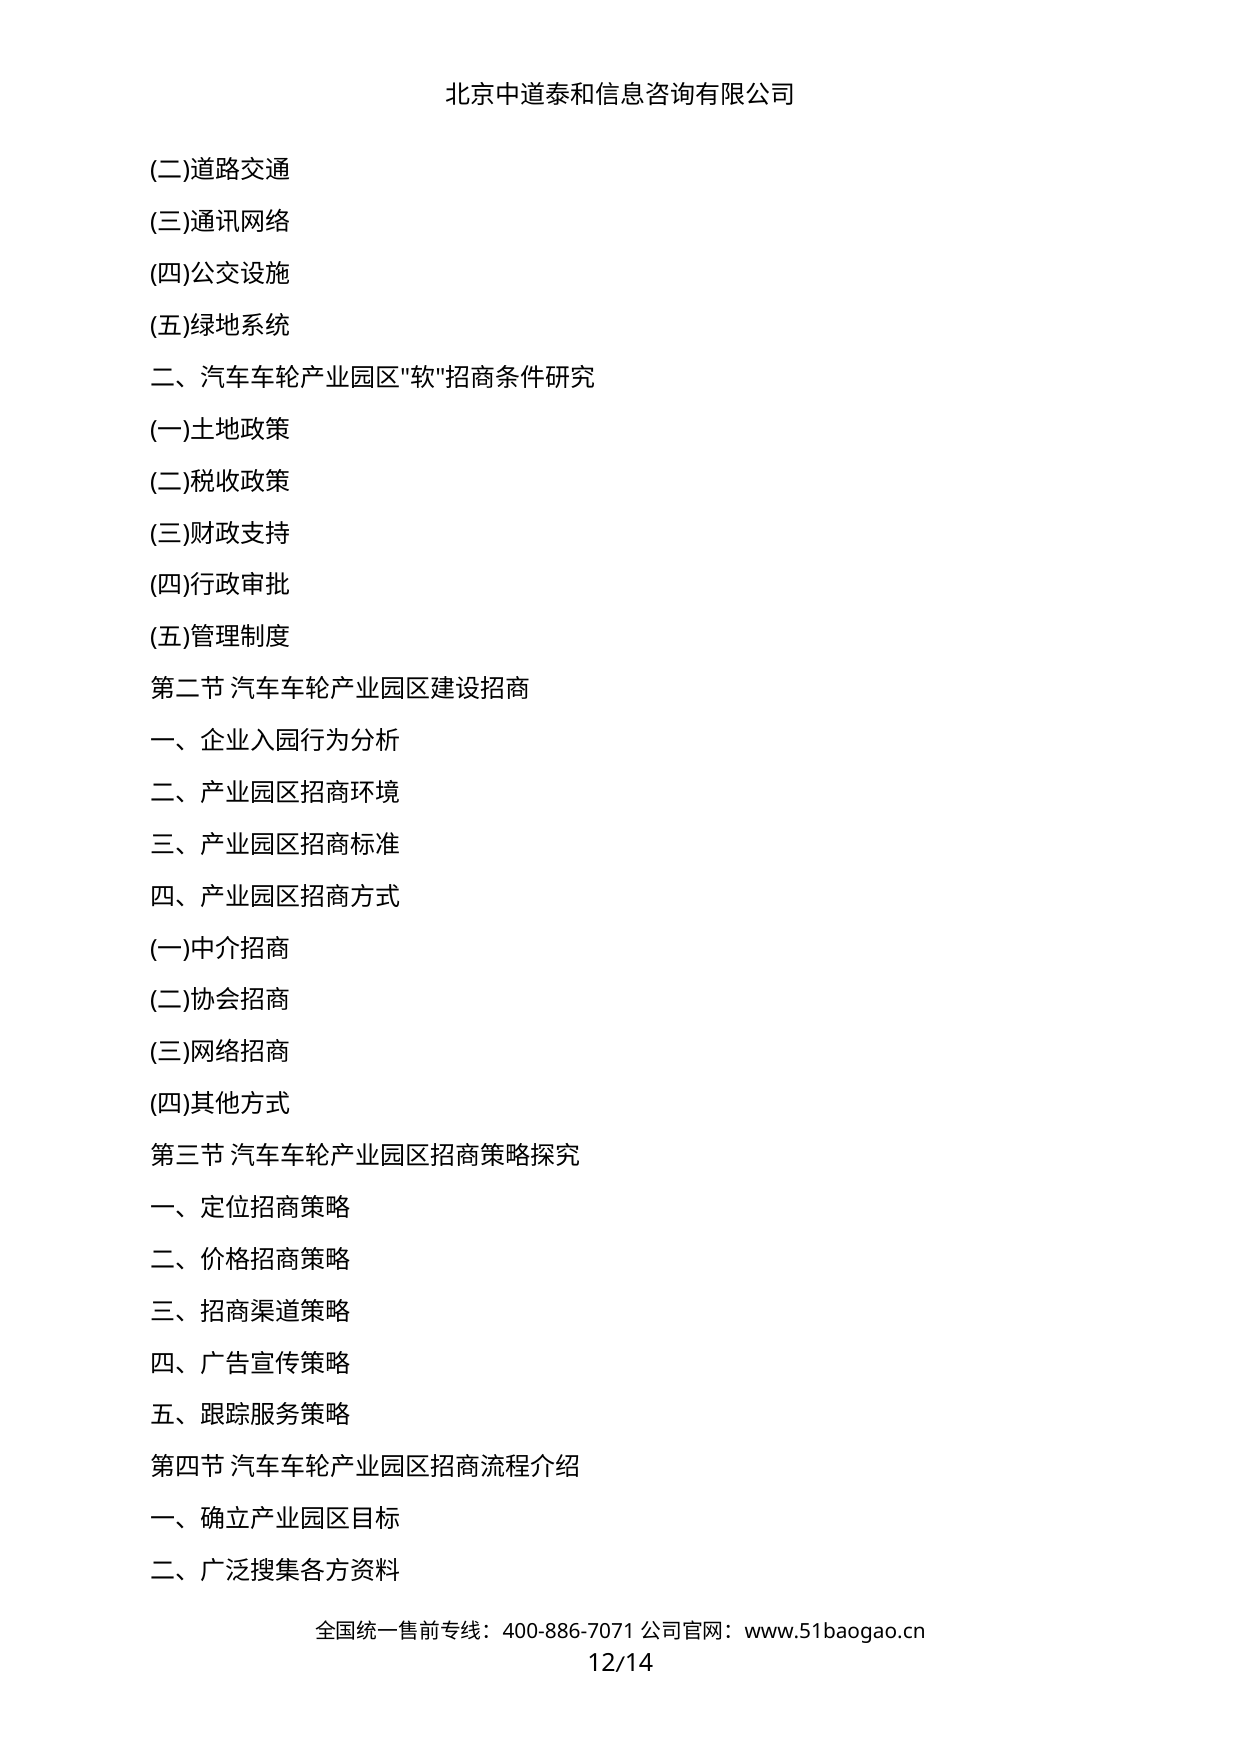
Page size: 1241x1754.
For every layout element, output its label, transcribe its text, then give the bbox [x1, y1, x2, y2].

text 一、企业入园行为分析 [150, 721, 1090, 757]
text (五)管理制度 [150, 617, 1090, 653]
text 四、产业园区招商方式 [150, 876, 1090, 912]
text 二、广泛搜集各方资料 [150, 1551, 1090, 1587]
text 第二节 汽车车轮产业园区建设招商 [150, 669, 1090, 705]
text (五)绿地系统 [150, 306, 1090, 342]
text (二)税收政策 [150, 461, 1090, 497]
text 一、确立产业园区目标 [150, 1499, 1090, 1535]
text 第三节 汽车车轮产业园区招商策略探究 [150, 1136, 1090, 1172]
text 五、跟踪服务策略 [150, 1395, 1090, 1431]
text (二)道路交通 [150, 150, 1090, 186]
text 四、广告宣传策略 [150, 1343, 1090, 1379]
text (一)中介招商 [150, 928, 1090, 964]
text 二、价格招商策略 [150, 1239, 1090, 1276]
text (三)财政支持 [150, 513, 1090, 549]
text 第四节 汽车车轮产业园区招商流程介绍 [150, 1447, 1090, 1483]
text 二、汽车车轮产业园区"软"招商条件研究 [150, 357, 1090, 394]
text (三)网络招商 [150, 1032, 1090, 1068]
text 三、招商渠道策略 [150, 1291, 1090, 1327]
text (二)协会招商 [150, 980, 1090, 1016]
text (三)通讯网络 [150, 202, 1090, 238]
text 一、定位招商策略 [150, 1187, 1090, 1224]
text (四)其他方式 [150, 1084, 1090, 1120]
text 二、产业园区招商环境 [150, 772, 1090, 809]
text 三、产业园区招商标准 [150, 824, 1090, 861]
text (一)土地政策 [150, 409, 1090, 446]
text (四)行政审批 [150, 565, 1090, 601]
text (四)公交设施 [150, 254, 1090, 290]
